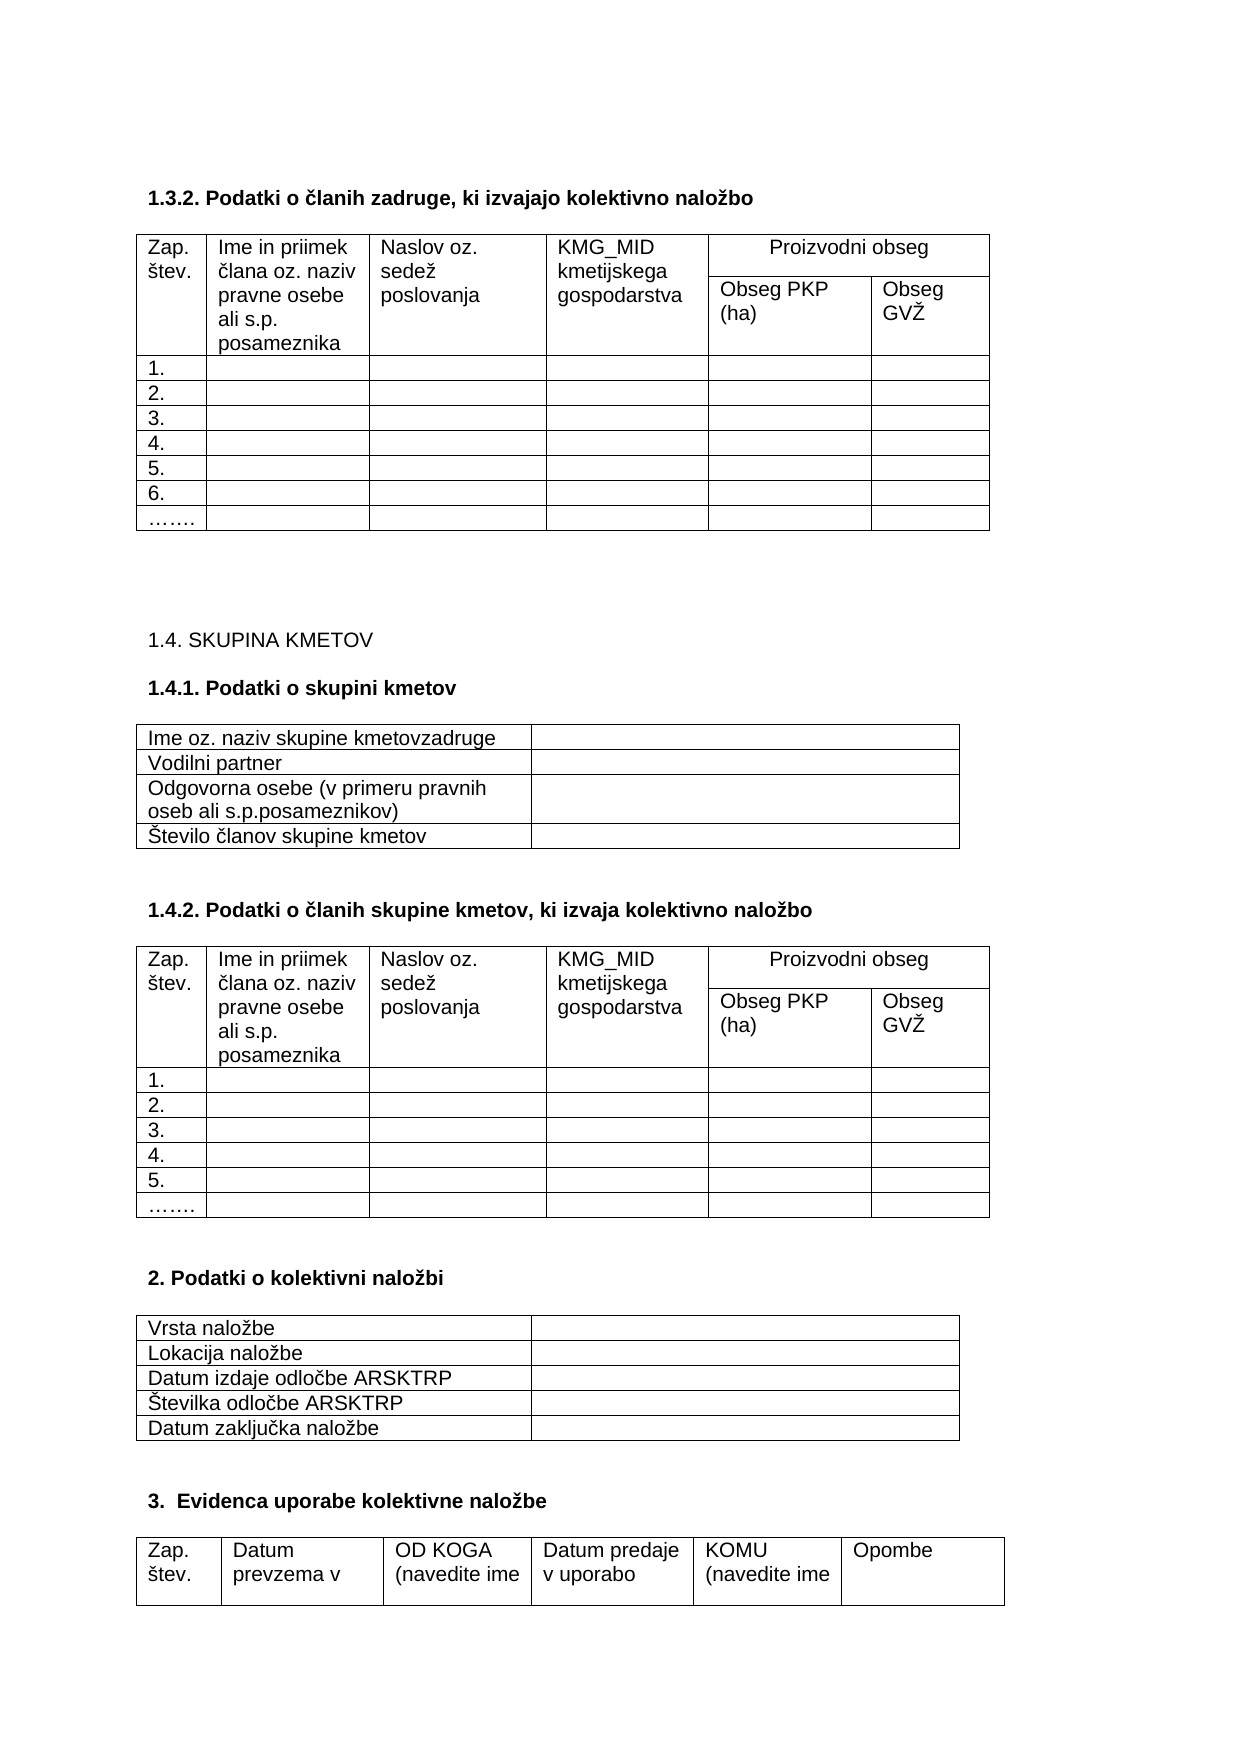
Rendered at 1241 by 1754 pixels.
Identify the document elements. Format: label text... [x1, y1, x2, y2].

table_header Zap. štev. [137, 235, 206, 355]
table_cell [207, 1068, 369, 1092]
table_cell Številka odločbe ARSKTRP [137, 1391, 531, 1414]
table_cell [709, 1093, 871, 1117]
table_cell [872, 1068, 989, 1092]
text 1.4.1. Podatki o skupini kmetov [148, 676, 1093, 700]
table_header Naslov oz. sedež poslovanja [370, 235, 546, 355]
text 1.4.2. Podatki o članih skupine kmetov, ki izvaja kolektivno naložbo [148, 898, 1093, 922]
table_cell [709, 1168, 871, 1192]
table_cell [532, 1341, 959, 1364]
table_cell [709, 431, 871, 455]
table_cell [532, 1416, 959, 1439]
table_header Ime in priimek člana oz. naziv pravne osebe ali s.p. posameznika [207, 235, 369, 355]
table_cell [370, 506, 546, 530]
table_cell [370, 1068, 546, 1092]
table_cell [547, 506, 708, 530]
table_cell [547, 381, 708, 405]
table_cell [547, 1168, 708, 1192]
table_cell 3. [137, 1118, 206, 1142]
table_cell [370, 381, 546, 405]
table_cell [547, 431, 708, 455]
table_cell 2. [137, 381, 206, 405]
table_cell [872, 456, 989, 480]
table_cell Datum izdaje odločbe ARSKTRP [137, 1366, 531, 1389]
table_cell Odgovorna osebe (v primeru pravnih oseb ali s.p.posameznikov) [137, 775, 531, 823]
table_header Naslov oz. sedež poslovanja [370, 947, 546, 1067]
table_cell Datum zaključka naložbe [137, 1416, 531, 1439]
table_cell [709, 481, 871, 505]
table_cell ……. [137, 506, 206, 530]
table_cell [370, 1118, 546, 1142]
table_cell Obseg GVŽ [872, 989, 989, 1067]
table_cell [709, 381, 871, 405]
table_cell [547, 1193, 708, 1217]
table_cell [370, 1093, 546, 1117]
table_header Proizvodni obseg [709, 235, 989, 276]
table_header Ime in priimek člana oz. naziv pravne osebe ali s.p. posameznika [207, 947, 369, 1067]
table_cell [207, 481, 369, 505]
table_cell [547, 456, 708, 480]
table_cell [370, 481, 546, 505]
table_cell [370, 356, 546, 380]
table_header [532, 725, 959, 749]
table_cell [872, 381, 989, 405]
table_cell [709, 1068, 871, 1092]
table_cell Število članov skupine kmetov [137, 824, 531, 848]
table_cell 5. [137, 456, 206, 480]
table_cell [872, 356, 989, 380]
table_cell [370, 406, 546, 430]
table_cell [709, 1118, 871, 1142]
table_header KMG_MID kmetijskega gospodarstva [547, 947, 708, 1067]
table_cell [547, 356, 708, 380]
table_cell [207, 456, 369, 480]
text 1.3.2. Podatki o članih zadruge, ki izvajajo kolektivno naložbo [148, 186, 1093, 210]
table_cell [872, 1143, 989, 1167]
table_header Vrsta naložbe [137, 1316, 531, 1339]
table_cell Vodilni partner [137, 750, 531, 774]
table_cell [872, 1118, 989, 1142]
table_cell [547, 1093, 708, 1117]
table_cell [547, 1068, 708, 1092]
table_cell 6. [137, 481, 206, 505]
table_cell [709, 1143, 871, 1167]
table_cell [207, 406, 369, 430]
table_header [222, 1538, 383, 1605]
text 1.4. SKUPINA KMETOV [148, 628, 1093, 652]
table_cell [532, 1391, 959, 1414]
table_cell [370, 431, 546, 455]
table_cell [547, 1143, 708, 1167]
table_cell [207, 431, 369, 455]
table_cell [872, 1193, 989, 1217]
table_cell [532, 1366, 959, 1389]
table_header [384, 1538, 531, 1605]
table_header KMG_MID kmetijskega gospodarstva [547, 235, 708, 355]
table_cell [532, 824, 959, 848]
table_cell 4. [137, 1143, 206, 1167]
table_cell [709, 456, 871, 480]
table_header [694, 1538, 841, 1605]
table_cell [207, 1118, 369, 1142]
table_cell [532, 750, 959, 774]
table_cell [207, 1168, 369, 1192]
table_cell [547, 1118, 708, 1142]
table_cell [370, 1143, 546, 1167]
table_header Opombe [842, 1538, 1004, 1605]
table_cell [370, 1168, 546, 1192]
table_cell Obseg PKP (ha) [709, 989, 871, 1067]
table_cell [872, 1093, 989, 1117]
table_cell [709, 506, 871, 530]
table_cell [207, 1193, 369, 1217]
table_cell 1. [137, 1068, 206, 1092]
table_cell Obseg PKP (ha) [709, 277, 871, 355]
table_cell [872, 431, 989, 455]
table_cell [207, 1143, 369, 1167]
table_header Zap. štev. [137, 947, 206, 1067]
table_header [532, 1316, 959, 1339]
table_cell 5. [137, 1168, 206, 1192]
table_cell [207, 1093, 369, 1117]
table_cell [872, 506, 989, 530]
table_cell [207, 506, 369, 530]
table_cell [370, 1193, 546, 1217]
table_cell Obseg GVŽ [872, 277, 989, 355]
table_cell [207, 356, 369, 380]
table_cell [370, 456, 546, 480]
table_cell [872, 1168, 989, 1192]
table_cell [532, 775, 959, 823]
table_cell [547, 481, 708, 505]
table_header Zap. štev. [137, 1538, 221, 1605]
table_header Proizvodni obseg [709, 947, 989, 988]
table_cell [207, 381, 369, 405]
text 3. Evidenca uporabe kolektivne naložbe [148, 1489, 1093, 1513]
table_cell [872, 481, 989, 505]
table_cell [709, 406, 871, 430]
table_cell 1. [137, 356, 206, 380]
text 2. Podatki o kolektivni naložbi [148, 1266, 1093, 1290]
table_cell Lokacija naložbe [137, 1341, 531, 1364]
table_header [532, 1538, 693, 1605]
table_header Ime oz. naziv skupine kmetovzadruge [137, 725, 531, 749]
table_cell [709, 356, 871, 380]
table_cell [872, 406, 989, 430]
table_cell 2. [137, 1093, 206, 1117]
table_cell 3. [137, 406, 206, 430]
table_cell 4. [137, 431, 206, 455]
table_cell ……. [137, 1193, 206, 1217]
table_cell [709, 1193, 871, 1217]
table_cell [547, 406, 708, 430]
